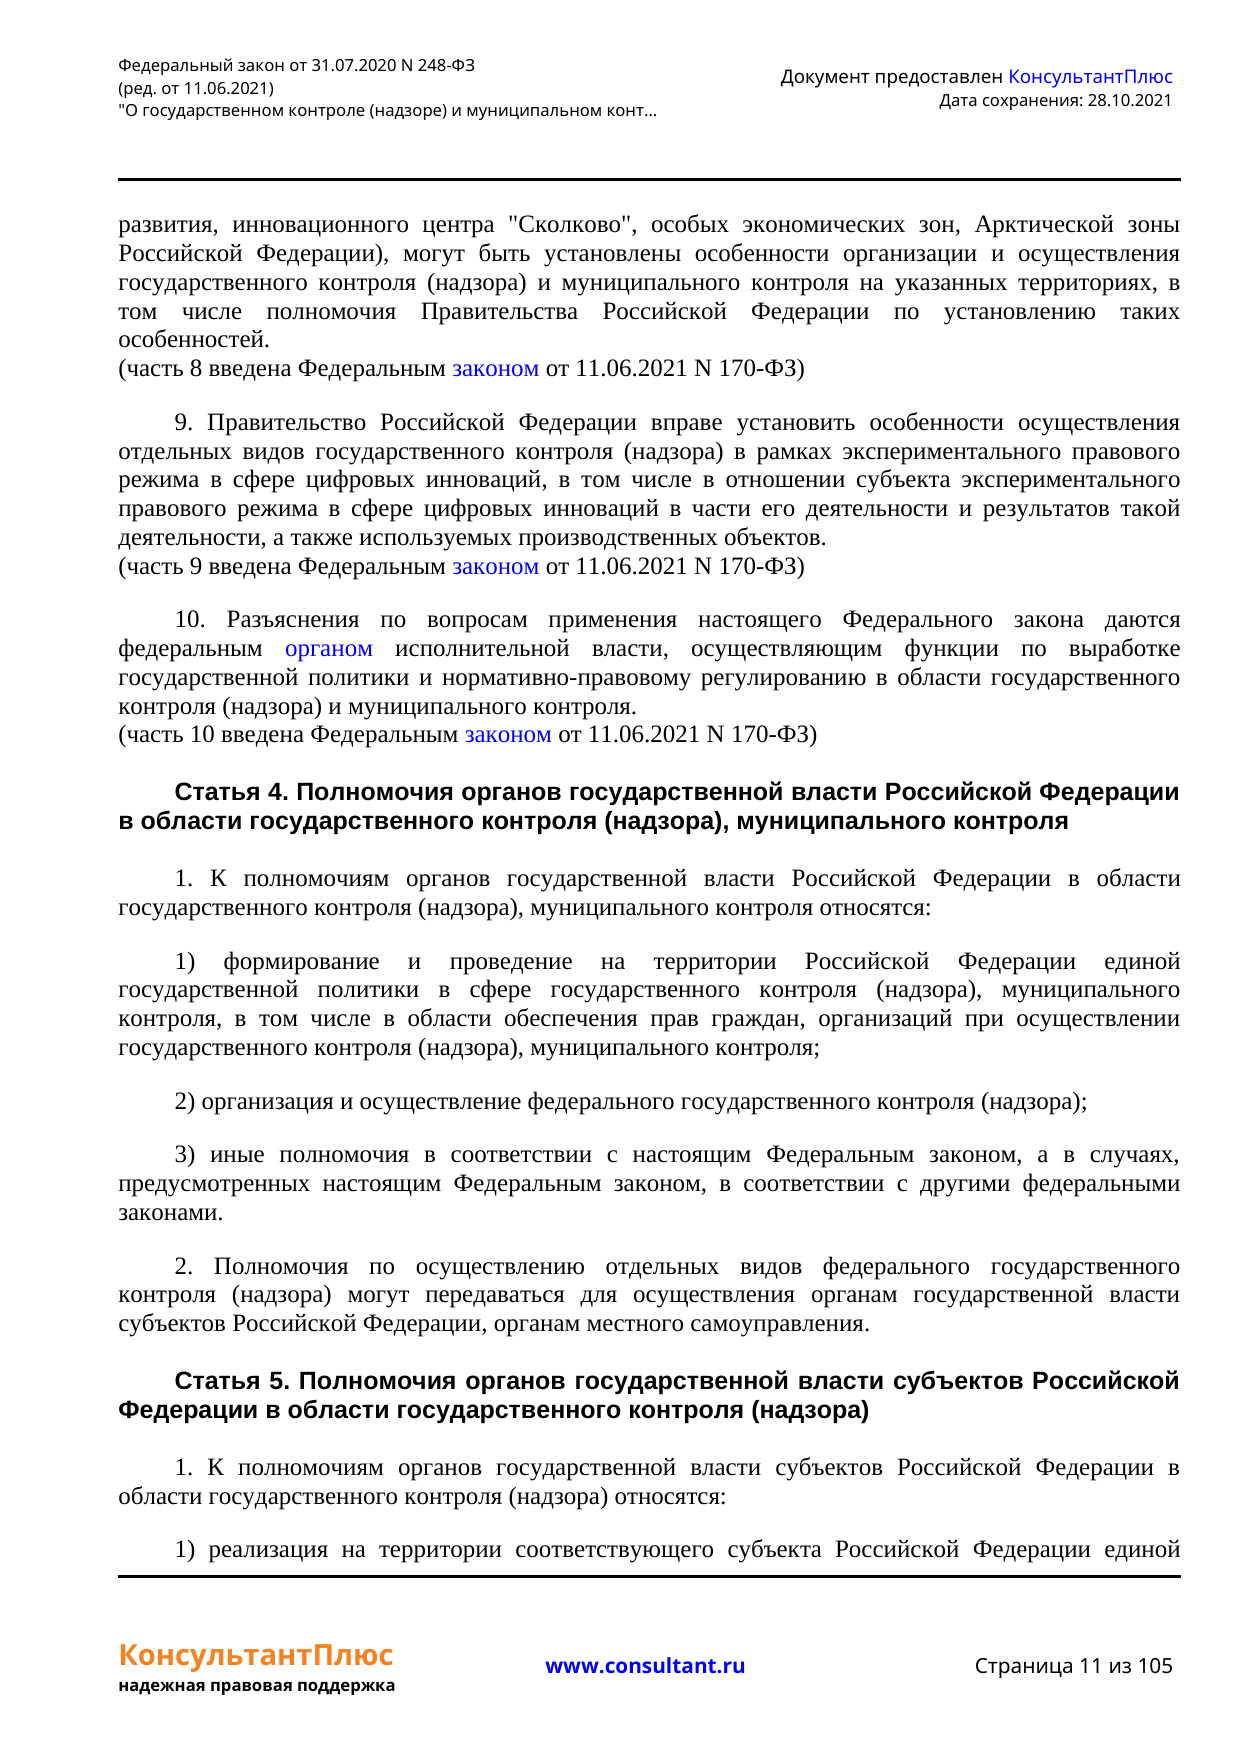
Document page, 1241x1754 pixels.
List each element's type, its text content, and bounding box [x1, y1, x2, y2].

text 1) формирование и проведение на территории Российской Федерации единой государственной политики в сфере государственного контроля (надзора), муниципального контроля, в том числе в области обеспечения прав граждан, организаций при осуществлении государственного контроля (надзора), муниципального контроля; [118, 946, 1181, 1061]
text (часть 9 введена Федеральным законом от 11.06.2021 N 170-ФЗ) [118, 551, 1181, 579]
text 10. Разъяснения по вопросам применения настоящего Федерального закона даются федеральным органом исполнительной власти, осуществляющим функции по выработке государственной политики и нормативно-правовому регулированию в области государственного контроля (надзора) и муниципального контроля. [118, 604, 1181, 719]
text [118, 1534, 1181, 1563]
text (часть 8 введена Федеральным законом от 11.06.2021 N 170-ФЗ) [118, 353, 1181, 382]
title Статья 5. Полномочия органов государственной власти субъектов Российской Федерации в области государственного контроля (надзора) [118, 1366, 1181, 1423]
text 1. К полномочиям органов государственной власти Российской Федерации в области государственного контроля (надзора), муниципального контроля относятся: [118, 863, 1181, 921]
text 2) организация и осуществление федерального государственного контроля (надзора); [118, 1086, 1181, 1114]
title Статья 4. Полномочия органов государственной власти Российской Федерации в области государственного контроля (надзора), муниципального контроля [118, 777, 1181, 834]
text (часть 10 введена Федеральным законом от 11.06.2021 N 170-ФЗ) [118, 719, 1181, 748]
text 1. К полномочиям органов государственной власти субъектов Российской Федерации в области государственного контроля (надзора) относятся: [118, 1452, 1181, 1509]
text 2. Полномочия по осуществлению отдельных видов федерального государственного контроля (надзора) могут передаваться для осуществления органам государственной власти субъектов Российской Федерации, органам местного самоуправления. [118, 1251, 1181, 1337]
text 3) иные полномочия в соответствии с настоящим Федеральным законом, а в случаях, предусмотренных настоящим Федеральным законом, в соответствии с другими федеральными законами. [118, 1139, 1181, 1226]
text 9. Правительство Российской Федерации вправе установить особенности осуществления отдельных видов государственного контроля (надзора) в рамках экспериментального правового режима в сфере цифровых инноваций, в том числе в отношении субъекта экспериментального правового режима в сфере цифровых инноваций в части его деятельности и результатов такой деятельности, а также используемых производственных объектов. [118, 407, 1181, 551]
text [118, 209, 1181, 353]
